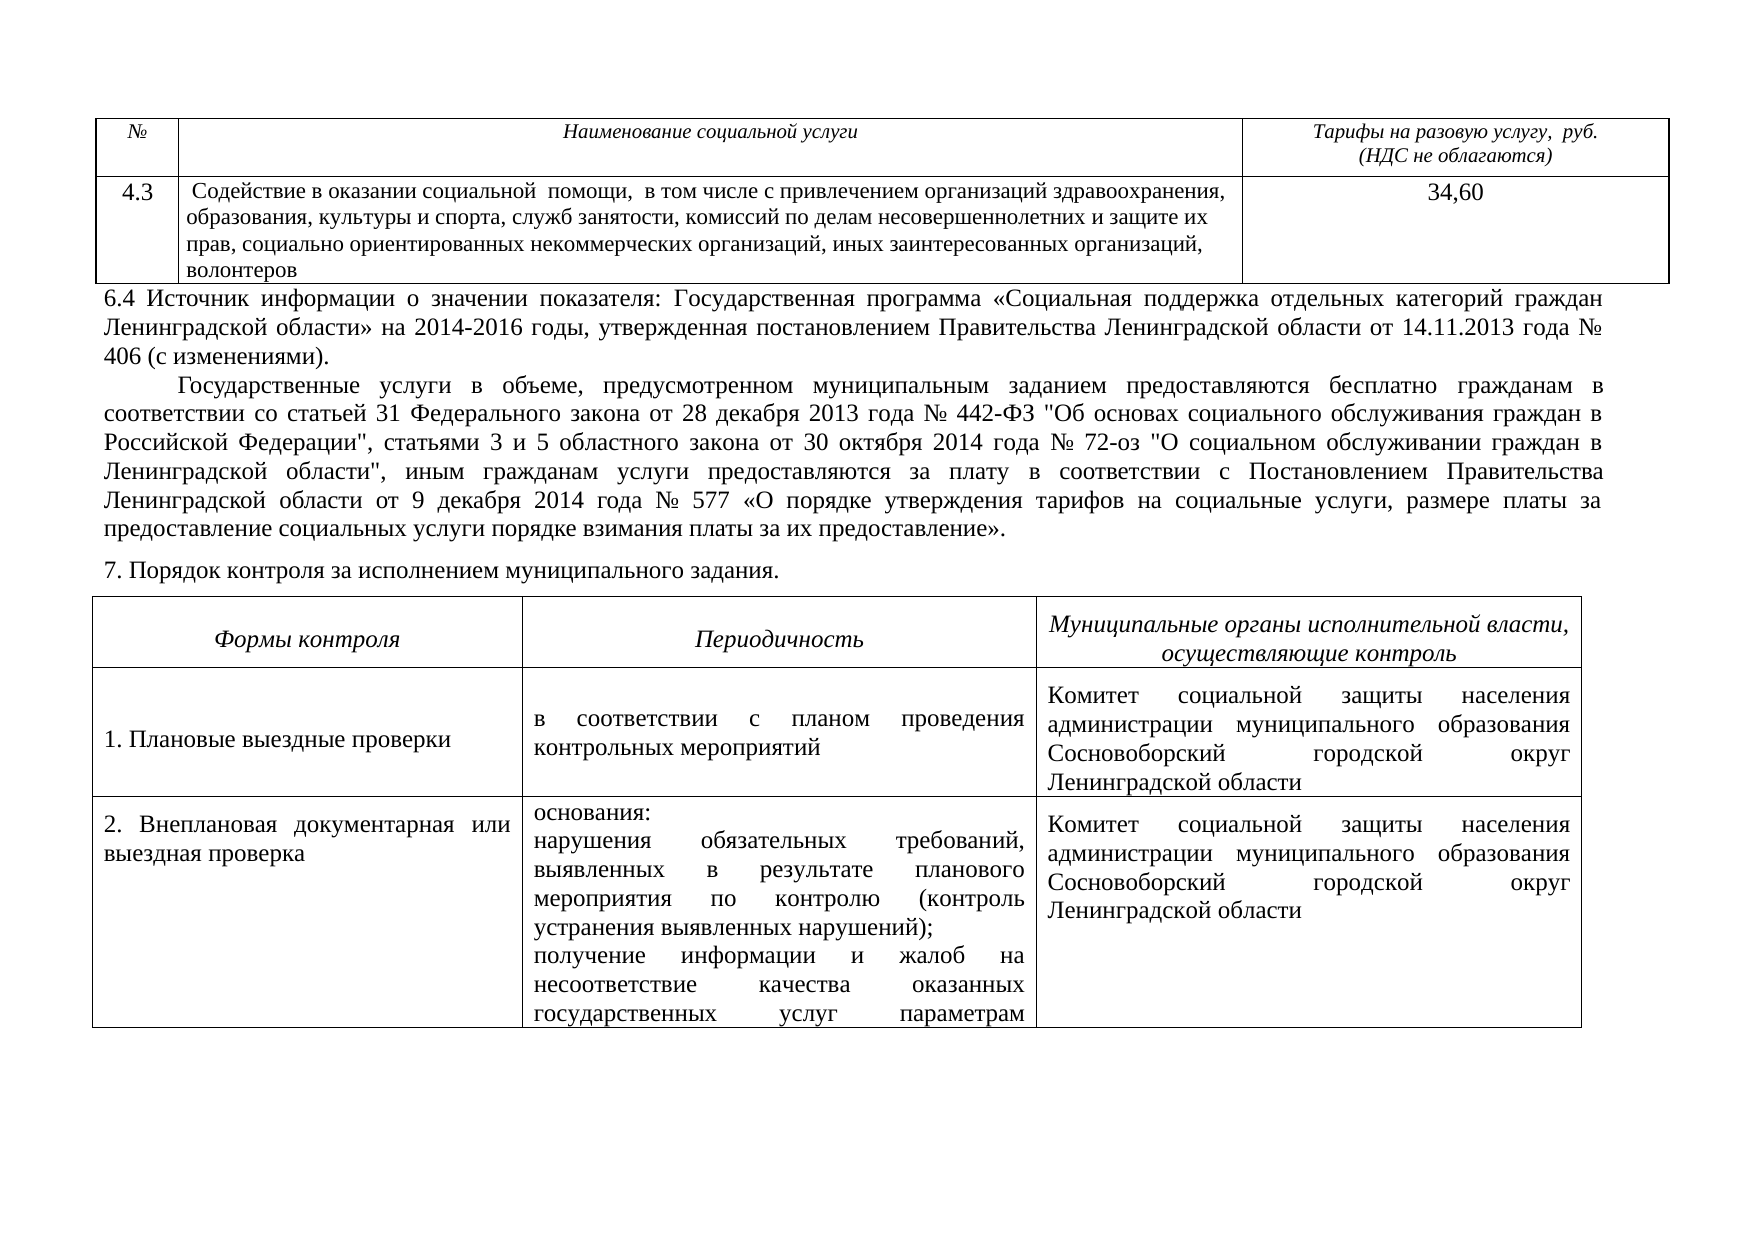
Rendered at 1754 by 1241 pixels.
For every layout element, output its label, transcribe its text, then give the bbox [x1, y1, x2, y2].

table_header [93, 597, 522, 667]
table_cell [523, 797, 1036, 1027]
table_cell 4.3 [97, 177, 178, 282]
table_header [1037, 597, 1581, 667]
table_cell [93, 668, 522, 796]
table_header Наименование социальной услуги [179, 119, 1242, 176]
text 6.4 Источник информации о значении показателя: Государственная программа «Социальная поддержка отдельных категорий граждан Ленинградской области» на 2014-2016 годы, утвержденная постановлением Правительства Ленинградской области от 14.11.2013 года № 406 (с изменениями). [103, 284, 1604, 370]
table_header № [97, 119, 178, 176]
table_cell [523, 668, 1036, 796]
table_header Тарифы на разовую услугу, руб. (НДС не облагаются) [1243, 119, 1668, 176]
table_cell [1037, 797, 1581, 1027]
table_cell 34,60 [1243, 177, 1668, 282]
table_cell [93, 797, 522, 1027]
text 7. Порядок контроля за исполнением муниципального задания. [103, 555, 1604, 583]
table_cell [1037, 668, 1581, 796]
table_cell Содействие в оказании социальной помощи, в том числе с привлечением организаций здравоохранения, образования, культуры и спорта, служб занятости, комиссий по делам несовершеннолетних и защите их прав, социально ориентированных некоммерческих организаций, иных заинтересованных организаций, волонтеров [179, 177, 1242, 282]
text Государственные услуги в объеме, предусмотренном муниципальным заданием предоставляются бесплатно гражданам в соответствии со статьей 31 Федерального закона от 28 декабря 2013 года № 442-ФЗ "Об основах социального обслуживания граждан в Российской Федерации", статьями 3 и 5 областного закона от 30 октября 2014 года № 72-оз "О социальном обслуживании граждан в Ленинградской области", иным гражданам услуги предоставляются за плату в соответствии с Постановлением Правительства Ленинградской области от 9 декабря 2014 года № 577 «О порядке утверждения тарифов на социальные услуги, размере платы за предоставление социальных услуги порядке взимания платы за их предоставление». [103, 370, 1604, 542]
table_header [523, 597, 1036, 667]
